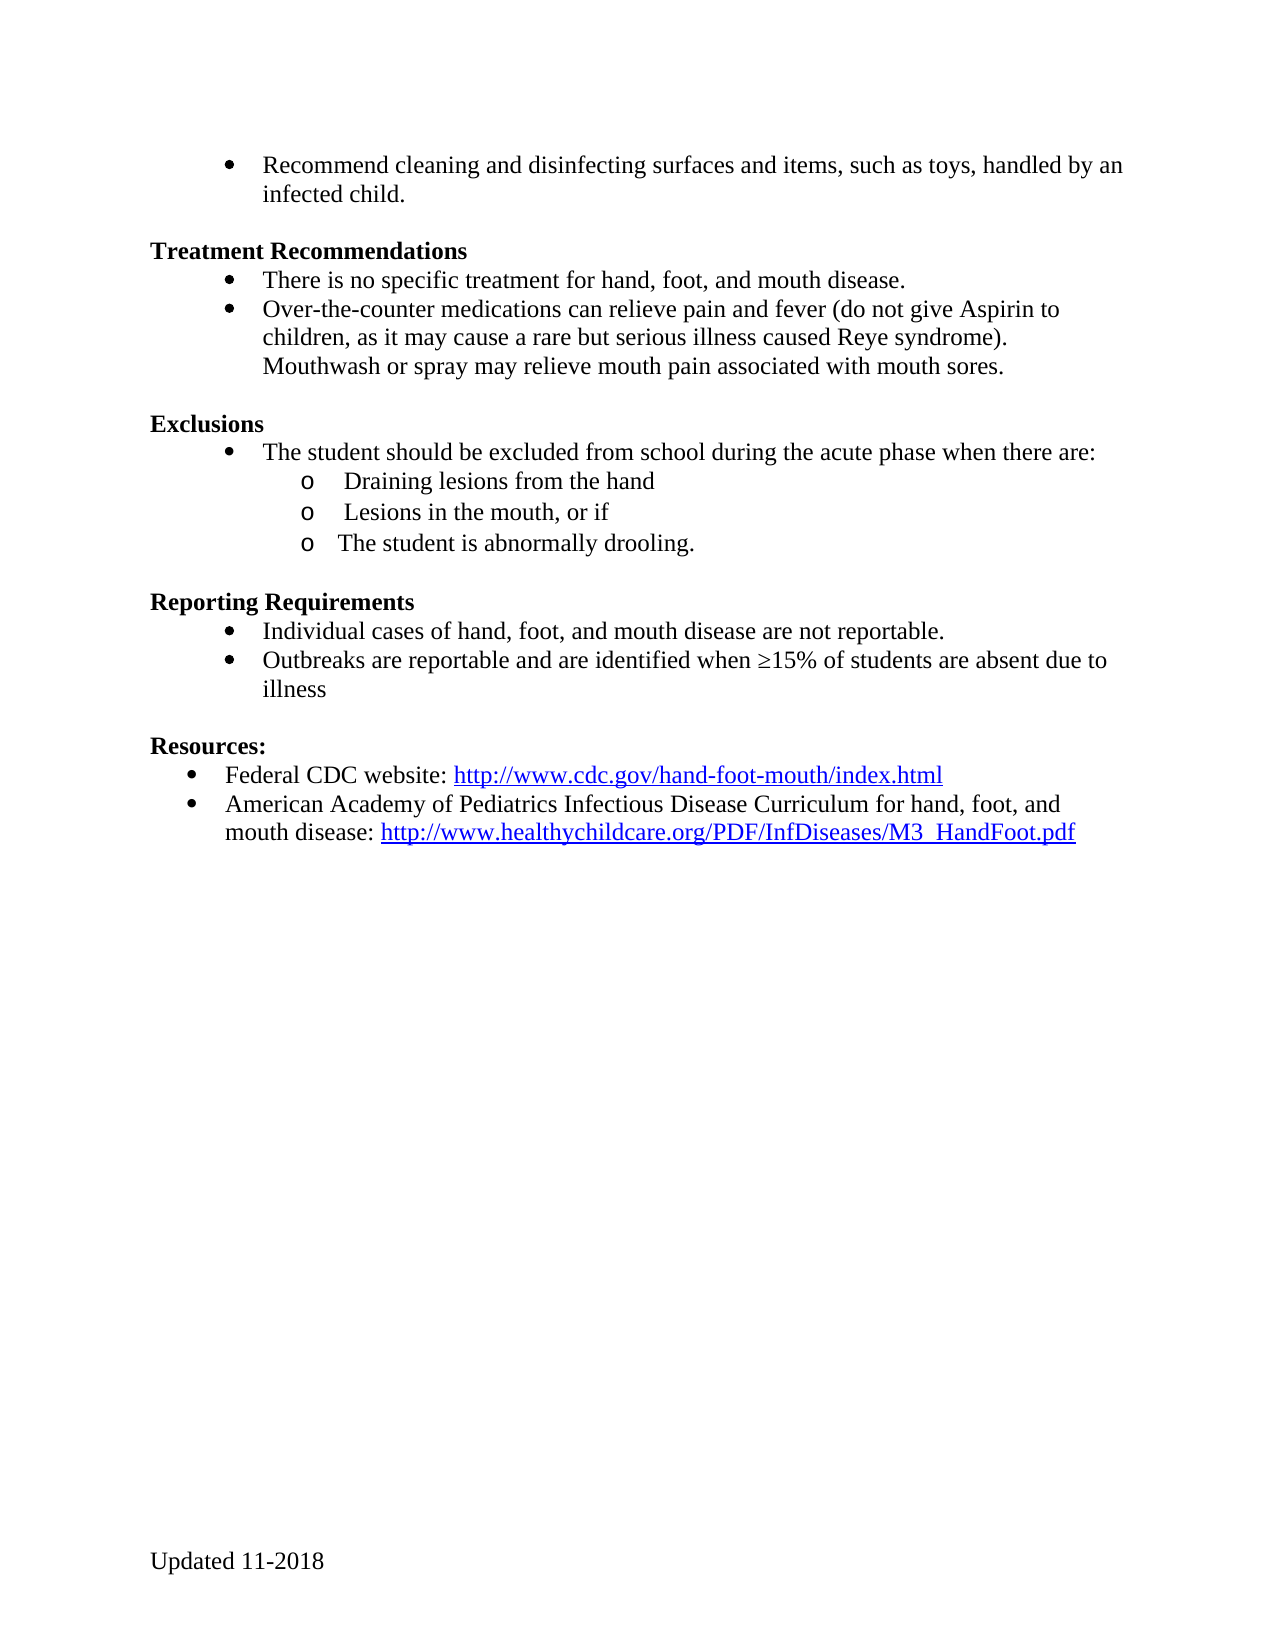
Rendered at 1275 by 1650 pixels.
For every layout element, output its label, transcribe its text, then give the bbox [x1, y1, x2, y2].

list American Academy of Pediatrics Infectious Disease Curriculum for hand, foot, and mouth disease: http://www.healthychildcare.org/PDF/InfDiseases/M3_HandFoot.pdf [187, 789, 1125, 846]
text Reporting Requirements [150, 587, 1125, 616]
list Outbreaks are reportable and are identified when ≥15% of students are absent due to illness [225, 645, 1125, 702]
text Treatment Recommendations [150, 236, 1125, 265]
list There is no specific treatment for hand, foot, and mouth disease. [225, 265, 1125, 294]
text Resources: [150, 731, 1125, 760]
text Exclusions [150, 409, 1125, 437]
list Over-the-counter medications can relieve pain and fever (do not give Aspirin to children, as it may cause a rare but serious illness caused Reye syndrome). Mouthwash or spray may relieve mouth pain associated with mouth sores. [225, 294, 1125, 380]
list Draining lesions from the hand [300, 466, 1125, 497]
list The student should be excluded from school during the acute phase when there are: [225, 437, 1125, 466]
list Federal CDC website: http://www.cdc.gov/hand-foot-mouth/index.html [187, 760, 1125, 789]
list Lesions in the mouth, or if [300, 497, 1125, 528]
list Recommend cleaning and disinfecting surfaces and items, such as toys, handled by an infected child. [225, 150, 1125, 207]
list The student is abnormally drooling. [300, 528, 1125, 559]
list Individual cases of hand, foot, and mouth disease are not reportable. [225, 616, 1125, 645]
